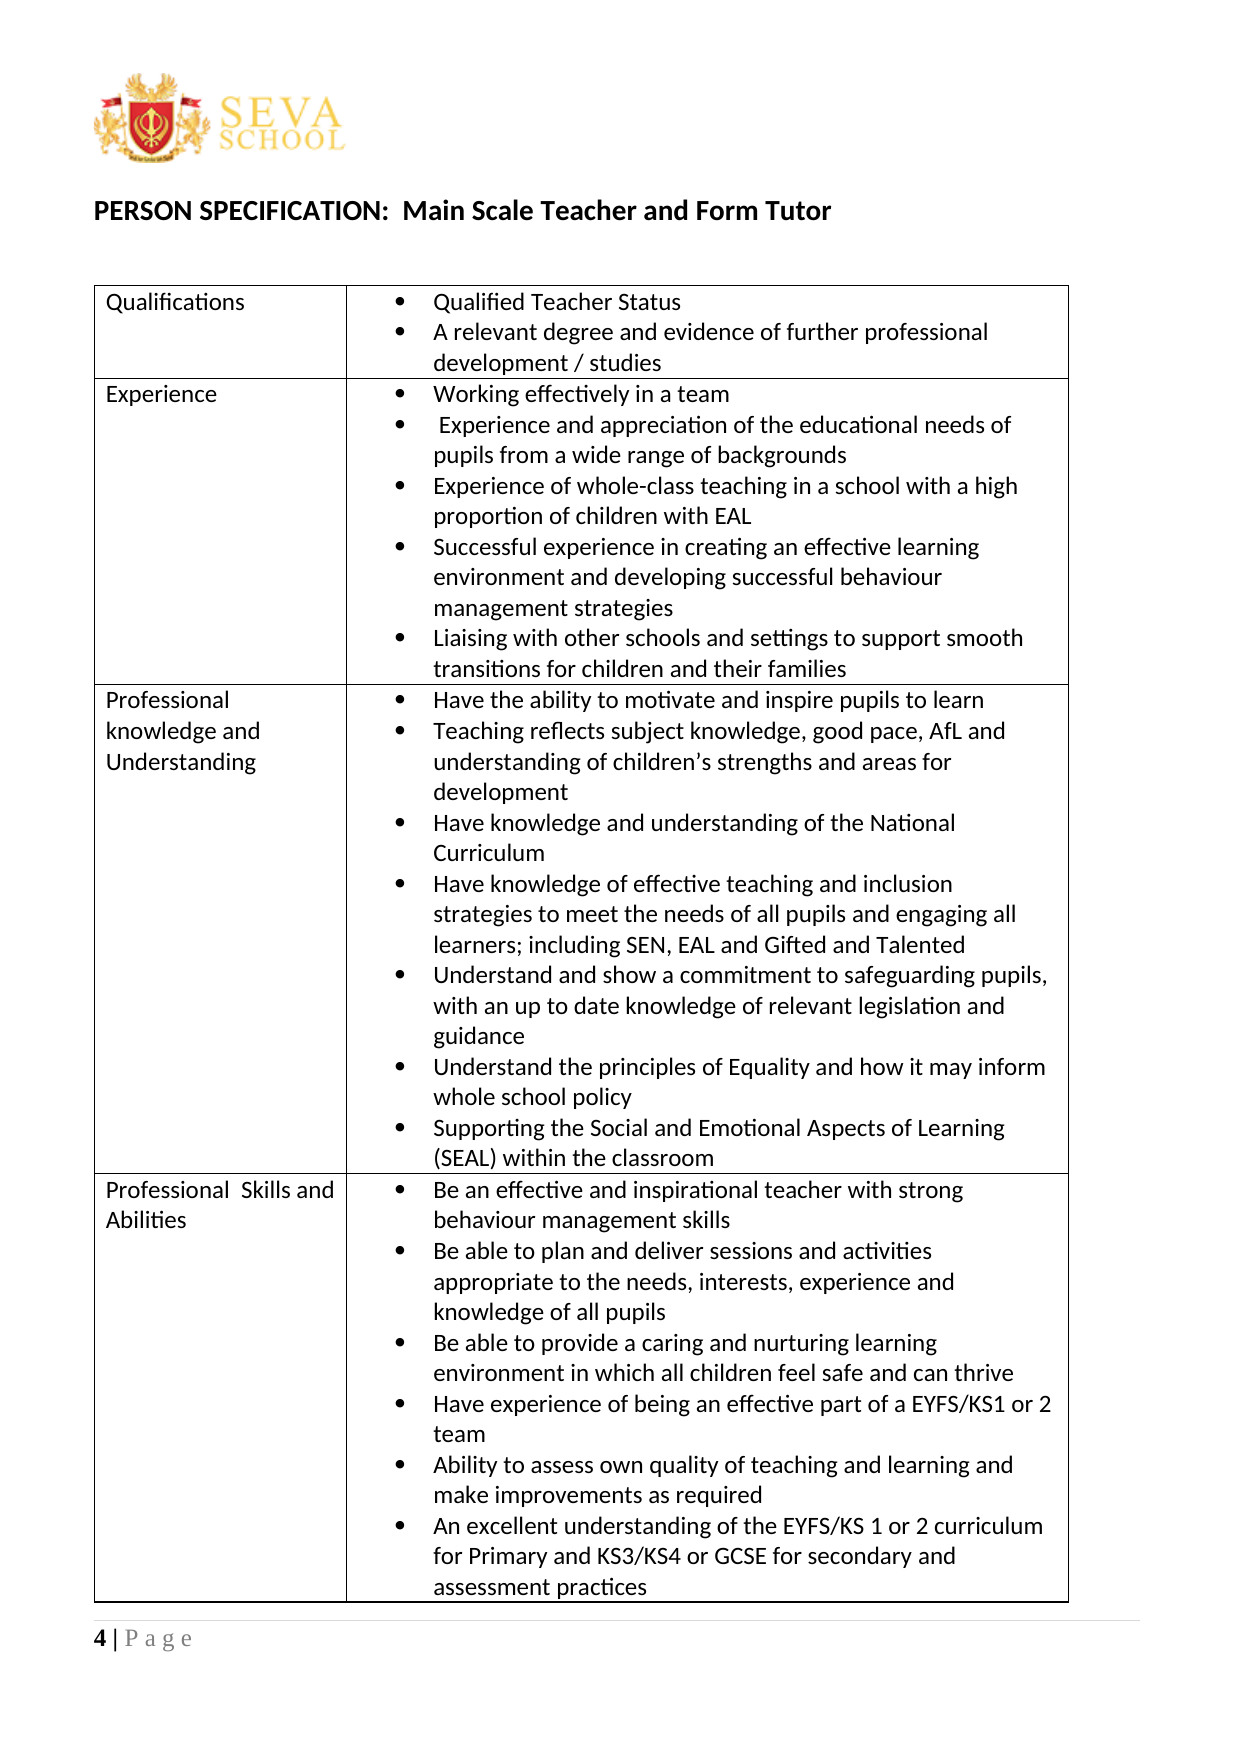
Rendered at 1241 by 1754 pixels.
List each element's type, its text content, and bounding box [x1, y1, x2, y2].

table_header Qualified Teacher Status A relevant degree and evidence of further professional development / studies [347, 286, 1068, 377]
text Seva School is committed to safeguarding and promoting the welfare of children and young people and expects all its staff and volunteers to share this commitment. All post holders are subject to a satisfactory enhanced Disclosure & Barring check.PERSON SPECIFICATION: Main Scale Teacher and Form Tutor [94, 192, 1140, 227]
table_cell Have the ability to motivate and inspire pupils to learn Teaching reflects subject knowledge, good pace, AfL and understanding of children’s strengths and areas for development Have knowledge and understanding of the National Curriculum Have knowledge of effective teaching and inclusion strategies to meet the needs of all pupils and engaging all learners; including SEN, EAL and Gifted and Talented Understand and show a commitment to safeguarding pupils, with an up to date knowledge of relevant legislation and guidance Understand the principles of Equality and how it may inform whole school policy Supporting the Social and Emotional Aspects of Learning (SEAL) within the classroom [347, 685, 1068, 1173]
table_cell Working effectively in a team Experience and appreciation of the educational needs of pupils from a wide range of backgrounds Experience of whole-class teaching in a school with a high proportion of children with EAL Successful experience in creating an effective learning environment and developing successful behaviour management strategies Liaising with other schools and settings to support smooth transitions for children and their families [347, 379, 1068, 684]
table_cell Professional knowledge and Understanding [95, 685, 346, 1173]
table_cell Experience [95, 379, 346, 684]
picture [93, 73, 347, 163]
table_cell Professional Skills and Abilities [95, 1174, 346, 1601]
table_header Qualifications [95, 286, 346, 377]
